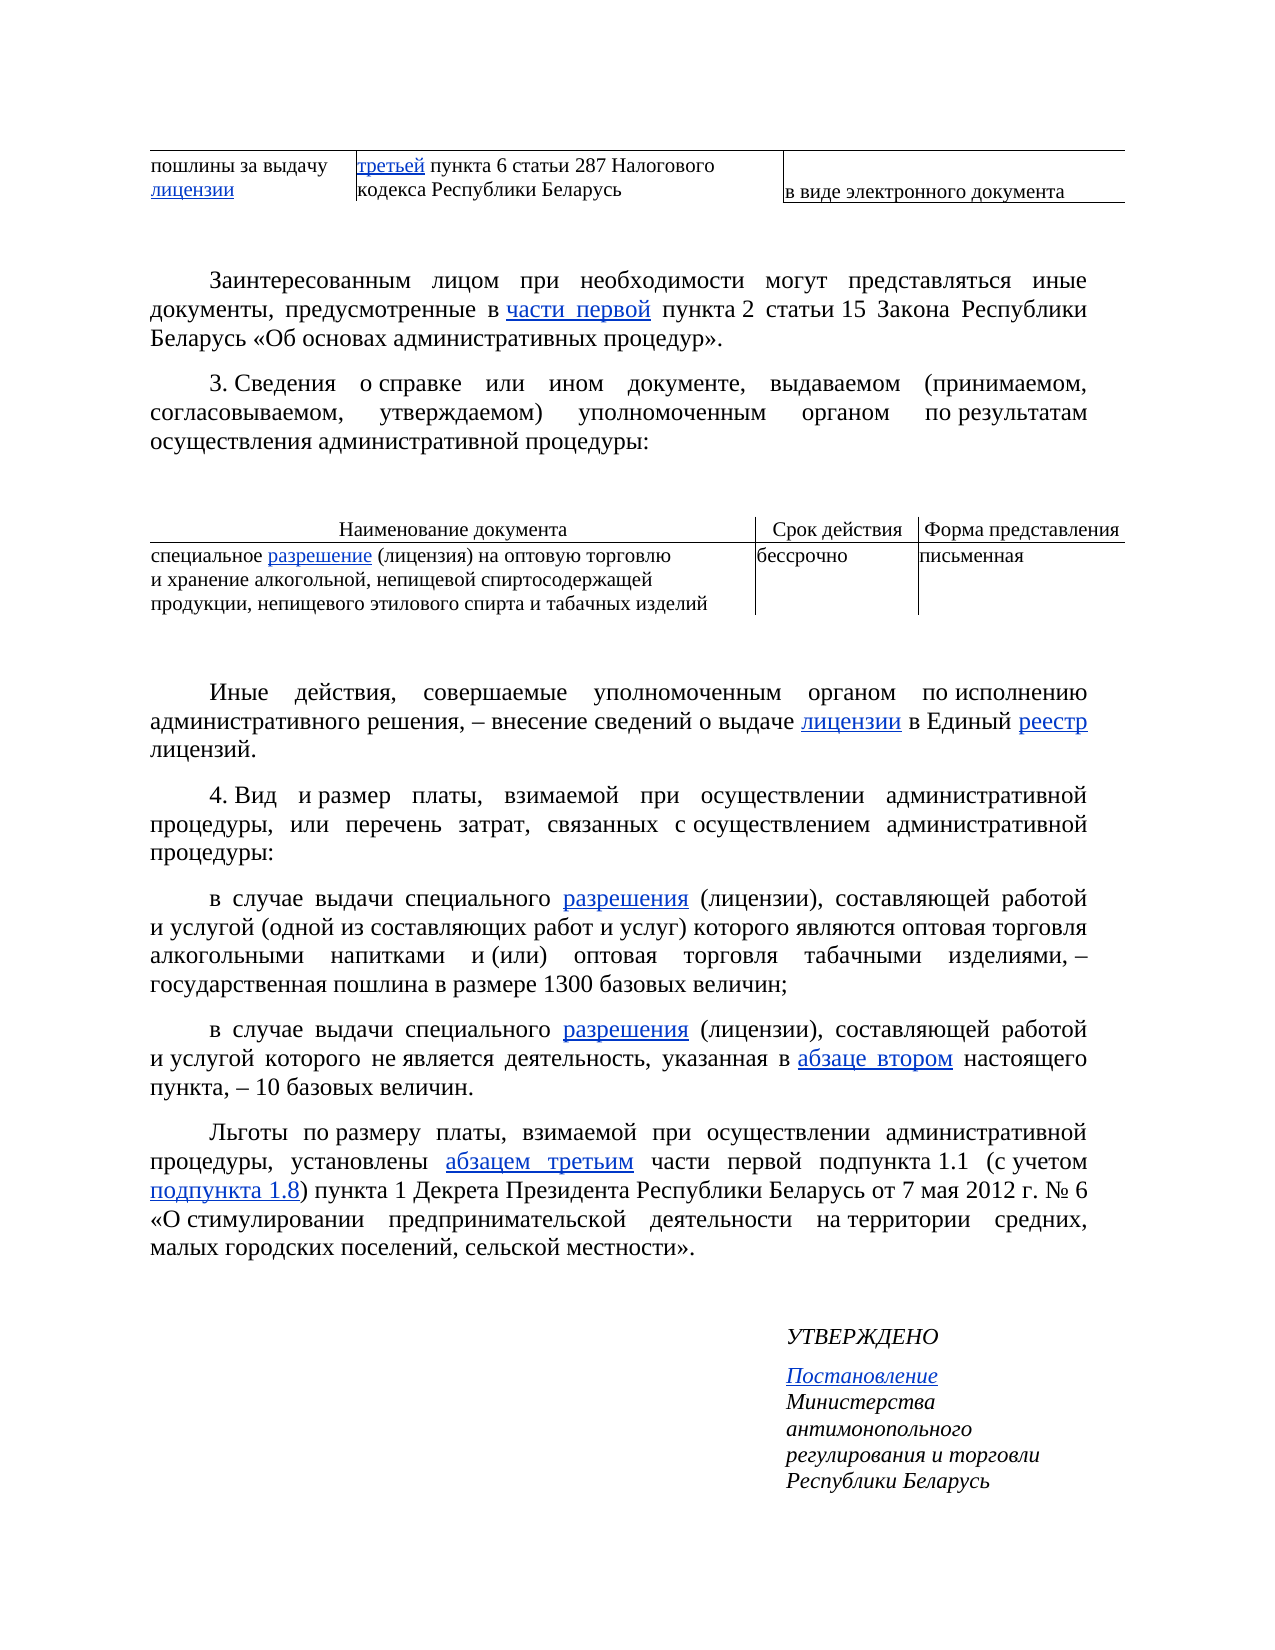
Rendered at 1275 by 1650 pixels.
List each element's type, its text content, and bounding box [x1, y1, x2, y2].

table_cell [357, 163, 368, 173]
text Иные действия, совершаемые уполномоченным органом по исполнению административного решения, – внесение сведений о выдаче лицензии в Единый реестр лицензий. [150, 677, 1087, 763]
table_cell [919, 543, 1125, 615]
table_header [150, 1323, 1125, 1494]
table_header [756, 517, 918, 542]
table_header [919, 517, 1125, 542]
text в случае выдачи специального разрешения (лицензии), составляющей работой и услугой которого не является деятельность, указанная в абзаце втором настоящего пункта, – 10 базовых величин. [150, 1014, 1087, 1101]
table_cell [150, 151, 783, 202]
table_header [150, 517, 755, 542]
text 4. Вид и размер платы, взимаемой при осуществлении административной процедуры, или перечень затрат, связанных с осуществлением административной процедуры: [150, 780, 1087, 866]
text Льготы по размеру платы, взимаемой при осуществлении административной процедуры, установлены абзацем третьим части первой подпункта 1.1 (с учетом подпункта 1.8) пункта 1 Декрета Президента Республики Беларусь от 7 мая 2012 г. № 6 «О стимулировании предпринимательской деятельности на территории средних, малых городских поселений, сельской местности». [150, 1117, 1087, 1261]
text Заинтересованным лицом при необходимости могут представляться иные документы, предусмотренные в части первой пункта 2 статьи 15 Закона Республики Беларусь «Об основах административных процедур». [150, 265, 1087, 352]
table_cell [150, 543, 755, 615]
text 3. Сведения о справке или ином документе, выдаваемом (принимаемом, согласовываемом, утверждаемом) уполномоченным органом по результатам осуществления административной процедуры: [150, 368, 1087, 454]
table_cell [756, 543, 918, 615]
text в случае выдачи специального разрешения (лицензии), составляющей работой и услугой (одной из составляющих работ и услуг) которого являются оптовая торговля алкогольными напитками и (или) оптовая торговля табачными изделиями, – государственная пошлина в размере 1300 базовых величин; [150, 883, 1087, 998]
